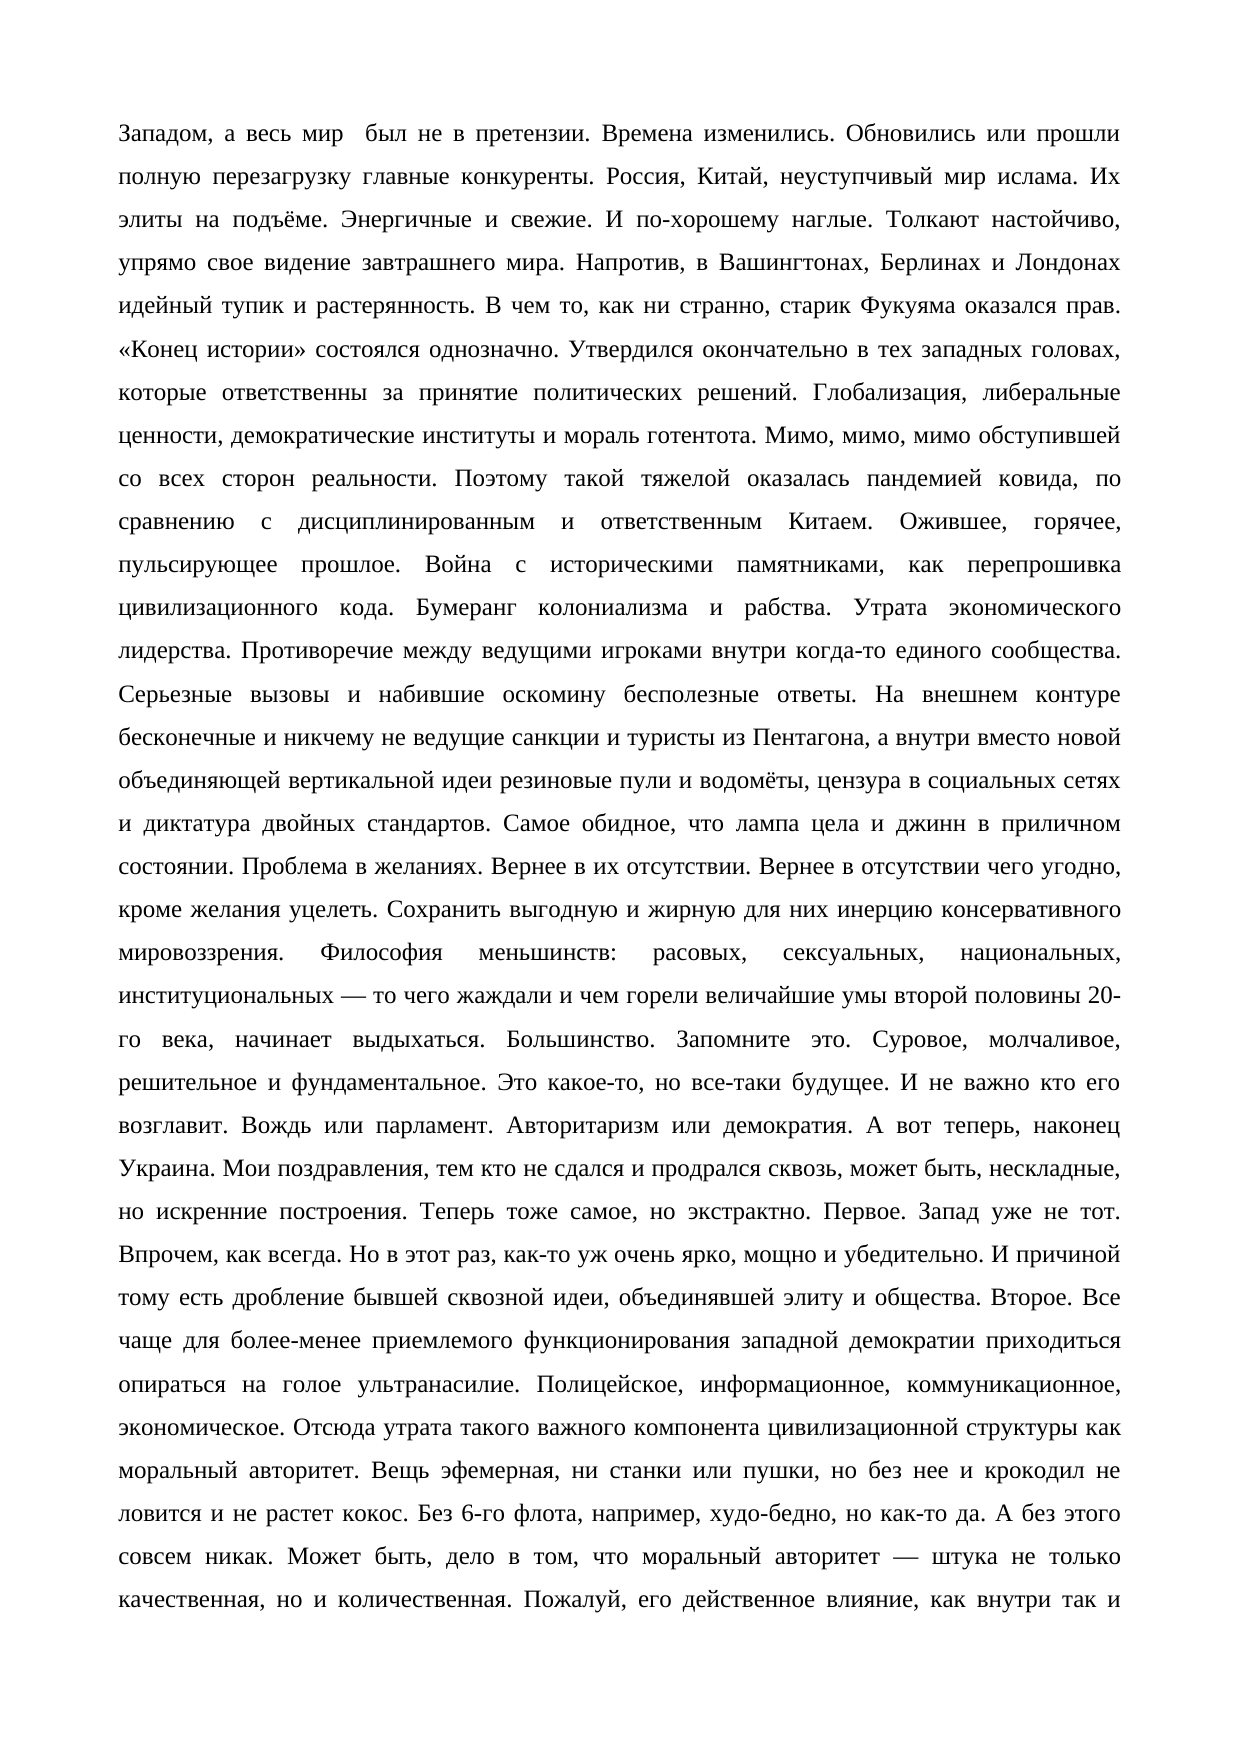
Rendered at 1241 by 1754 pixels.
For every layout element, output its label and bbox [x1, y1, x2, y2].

text [118, 118, 1122, 1613]
